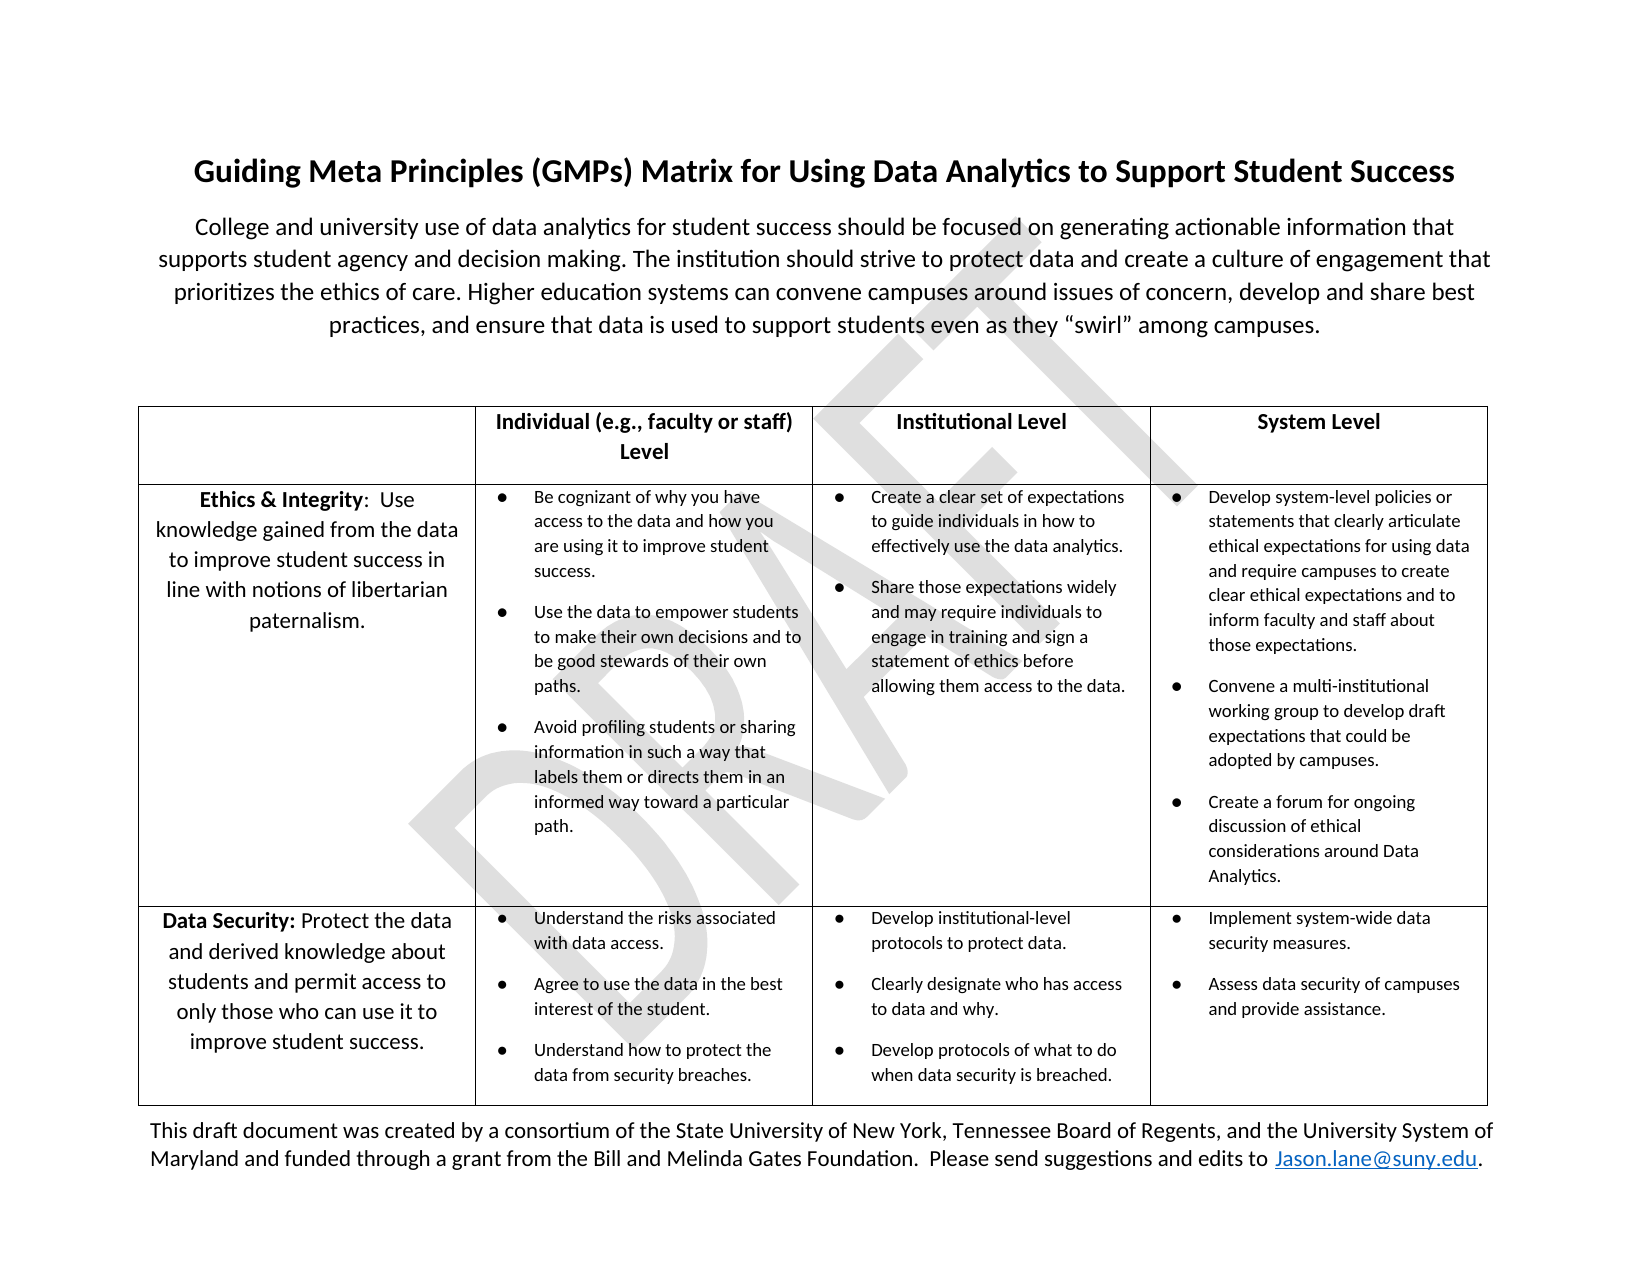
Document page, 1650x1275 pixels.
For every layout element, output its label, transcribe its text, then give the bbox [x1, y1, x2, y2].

text Guiding Meta Principles (GMPs) Matrix for Using Data Analytics to Support Student Success [150, 150, 1500, 191]
text College and university use of data analytics for student success should be focused on generating actionable information that supports student agency and decision making. The institution should strive to protect data and create a culture of engagement that prioritizes the ethics of care. Higher education systems can convene campuses around issues of concern, develop and share best practices, and ensure that data is used to support students even as they “swirl” among campuses. [150, 211, 1500, 340]
table_cell Implement system-wide data security measures. Assess data security of campuses and provide assistance. [1151, 907, 1487, 1105]
table_cell Develop institutional-level protocols to protect data. Clearly designate who has access to data and why. Develop protocols of what to do when data security is breached. [813, 907, 1150, 1105]
table_cell Develop system-level policies or statements that clearly articulate ethical expectations for using data and require campuses to create clear ethical expectations and to inform faculty and staff about those expectations. Convene a multi-institutional working group to develop draft expectations that could be adopted by campuses. Create a forum for ongoing discussion of ethical considerations around Data Analytics. [1151, 485, 1487, 906]
table_cell Understand the risks associated with data access. Agree to use the data in the best interest of the student. Understand how to protect the data from security breaches. [476, 907, 812, 1105]
table_header Individual (e.g., faculty or staff) Level [476, 407, 812, 484]
table_cell Data Security: Protect the data and derived knowledge about students and permit access to only those who can use it to improve student success. [139, 907, 475, 1105]
table_header System Level [1151, 407, 1487, 484]
table_cell Be cognizant of why you have access to the data and how you are using it to improve student success. Use the data to empower students to make their own decisions and to be good stewards of their own paths. Avoid profiling students or sharing information in such a way that labels them or directs them in an informed way toward a particular path. [476, 485, 812, 906]
table_cell Ethics & Integrity: Use knowledge gained from the data to improve student success in line with notions of libertarian paternalism. [139, 485, 475, 906]
table_header Institutional Level [813, 407, 1150, 484]
table_cell Create a clear set of expectations to guide individuals in how to effectively use the data analytics. Share those expectations widely and may require individuals to engage in training and sign a statement of ethics before allowing them access to the data. [813, 485, 1150, 906]
table_header [139, 407, 475, 484]
